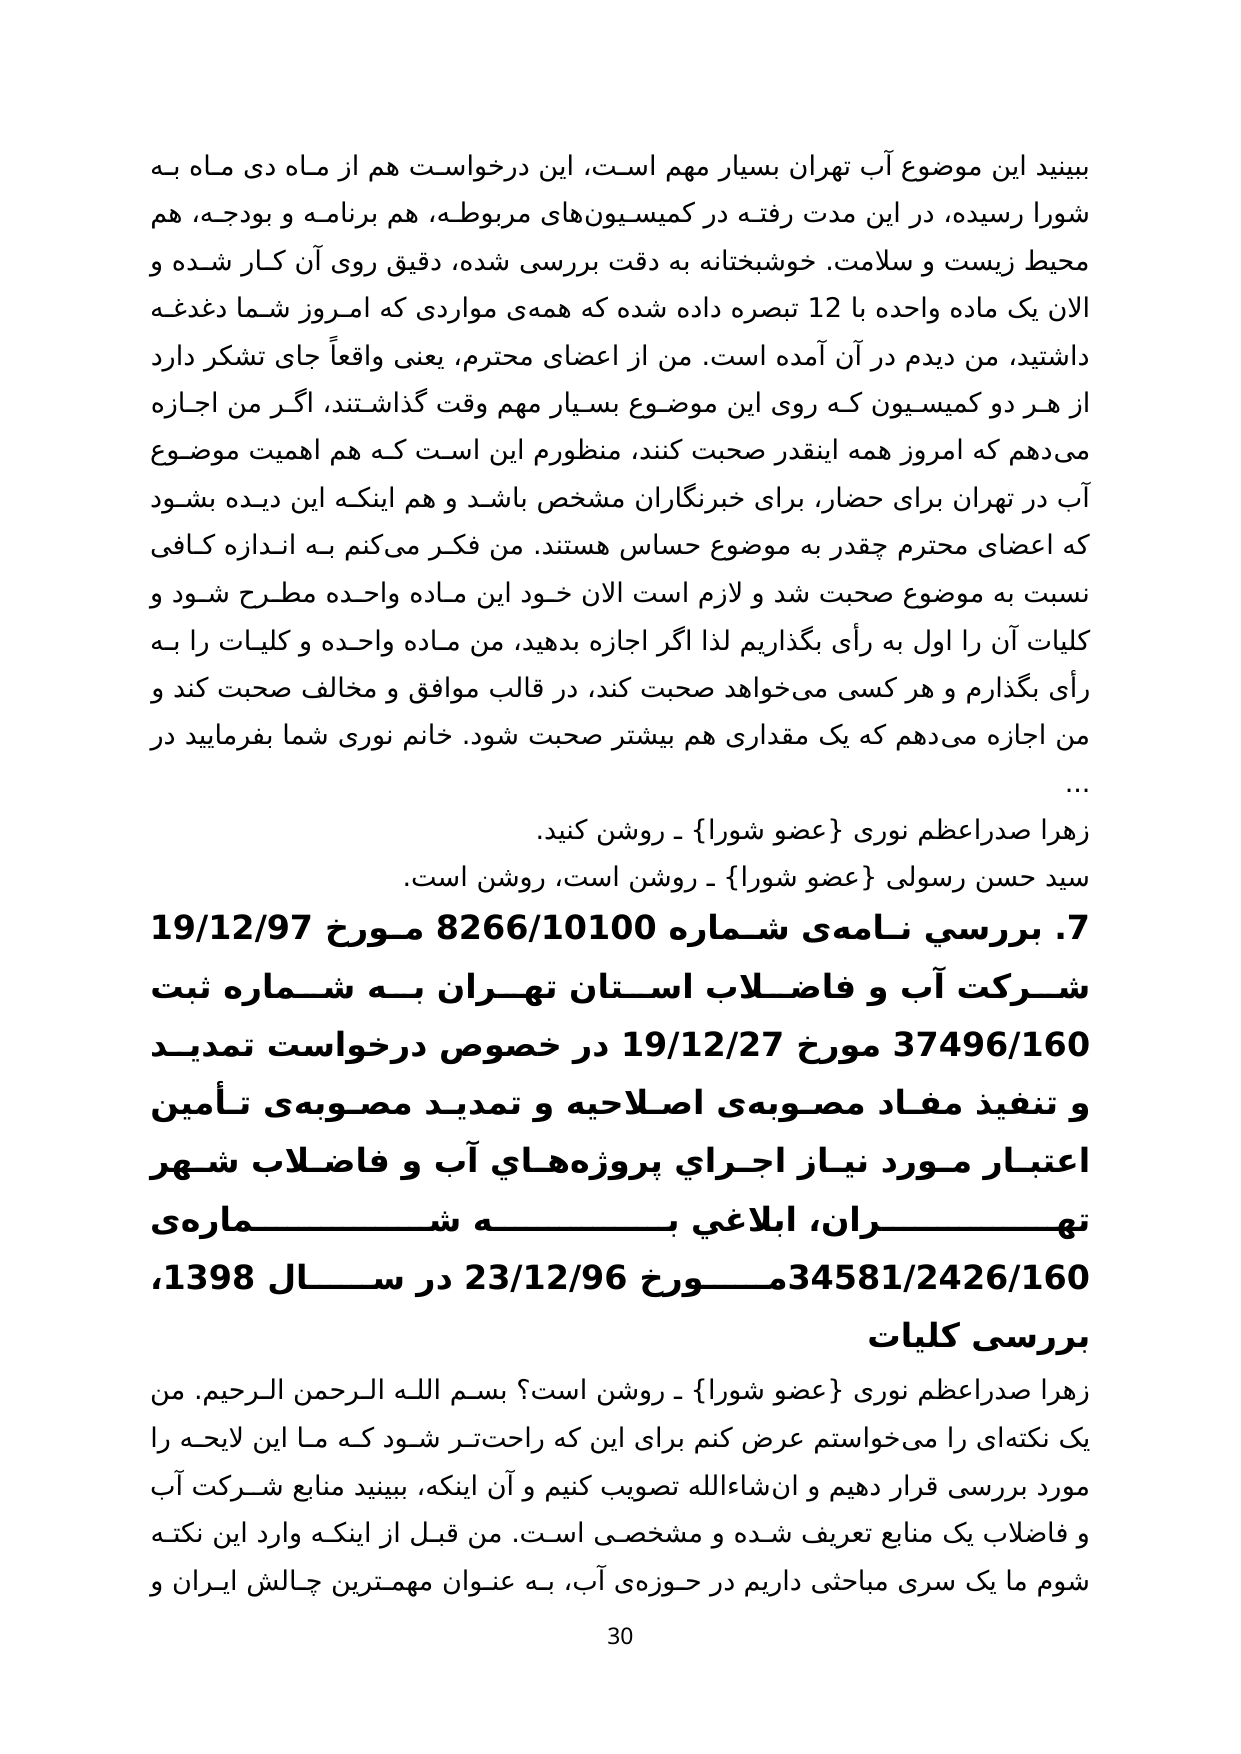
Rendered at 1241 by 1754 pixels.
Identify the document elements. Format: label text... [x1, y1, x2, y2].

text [150, 1375, 1090, 1596]
text 7. بررسي نامه‌ی شماره 8266/10100 مورخ 19/12/97 شركت آب و فاضلاب استان تهران به شماره ثبت 37496/160 مورخ 19/12/27 در خصوص درخواست تمديد و تنفيذ مفاد مصوبه‌ی اصلاحيه و تمديد مصوبه‌ی تأمين اعتبار مورد نياز اجراي پروژه‌هاي آب و فاضلاب شهر تهران، ابلاغي به شماره‌ی 34581/2426/160مورخ 23/12/96 در سال 1398، بررسی کلیات [150, 909, 1090, 1355]
text سید حسن رسولی {عضو شورا} ـ روشن است، روشن است. [150, 862, 1090, 893]
text زهرا صدراعظم نوری {عضو شورا} ـ روشن کنید. [150, 814, 1090, 846]
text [150, 150, 1090, 798]
